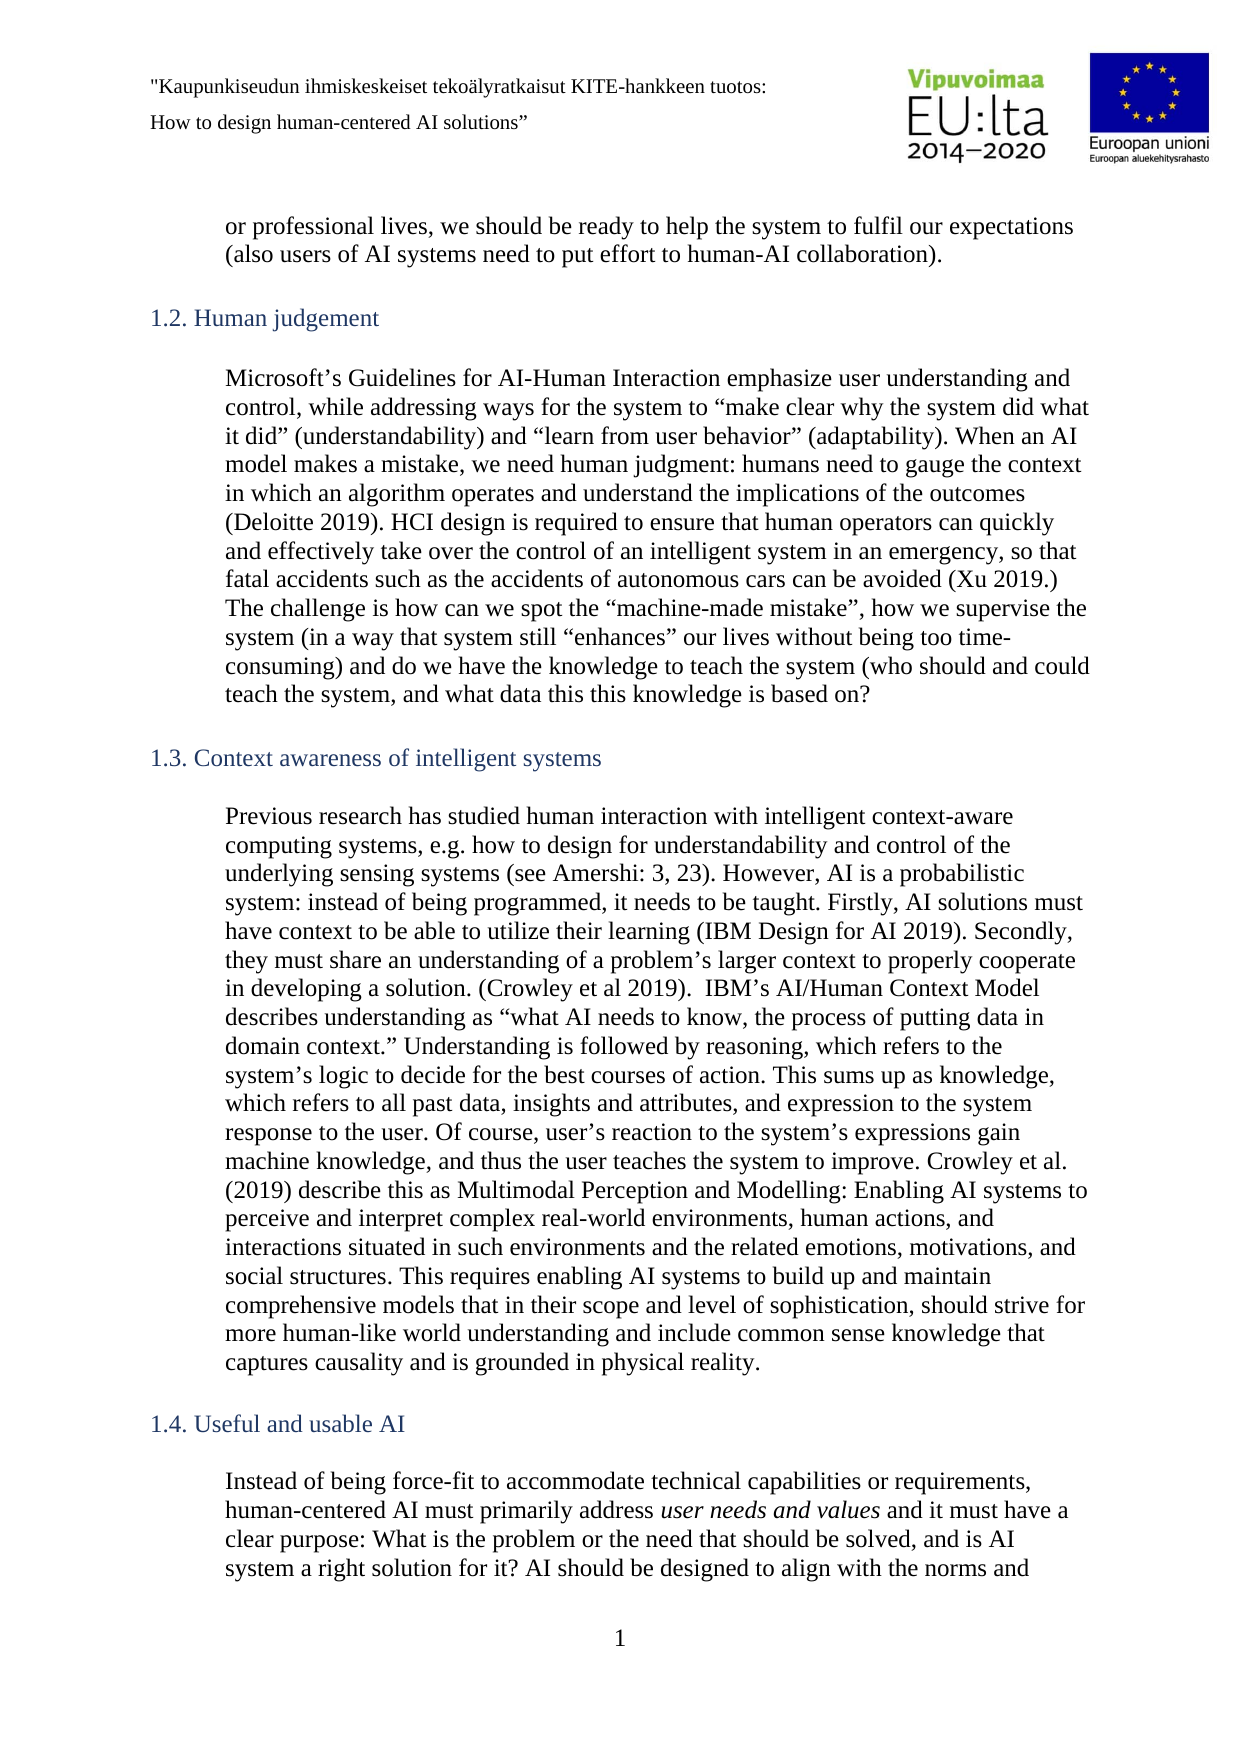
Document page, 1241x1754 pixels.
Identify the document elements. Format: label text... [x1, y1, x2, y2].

list Microsoft’s Guidelines for AI-Human Interaction emphasize user understanding and control, while addressing ways for the system to “make clear why the system did what it did” (understandability) and “learn from user behavior” (adaptability). When an AI model makes a mistake, we need human judgment: humans need to gauge the context in which an algorithm operates and understand the implications of the outcomes (Deloitte 2019). HCI design is required to ensure that human operators can quickly and effectively take over the control of an intelligent system in an emergency, so that fatal accidents such as the accidents of autonomous cars can be avoided (Xu 2019.) The challenge is how can we spot the “machine-made mistake”, how we supervise the system (in a way that system still “enhances” our lives without being too time-consuming) and do we have the knowledge to teach the system (who should and could teach the system, and what data this this knowledge is based on? [225, 363, 1090, 708]
subtitle 1.4. Useful and usable AI [150, 1409, 1090, 1438]
list Previous research has studied human interaction with intelligent context-aware computing systems, e.g. how to design for understandability and control of the underlying sensing systems (see Amershi: 3, 23). However, AI is a probabilistic system: instead of being programmed, it needs to be taught. Firstly, AI solutions must have context to be able to utilize their learning (IBM Design for AI 2019). Secondly, they must share an understanding of a problem’s larger context to properly cooperate in developing a solution. (Crowley et al 2019). IBM’s AI/Human Context Model describes understanding as “what AI needs to know, the process of putting data in domain context.” Understanding is followed by reasoning, which refers to the system’s logic to decide for the best courses of action. This sums up as knowledge, which refers to all past data, insights and attributes, and expression to the system response to the user. Of course, user’s reaction to the system’s expressions gain machine knowledge, and thus the user teaches the system to improve. Crowley et al. (2019) describe this as Multimodal Perception and Modelling: Enabling AI systems to perceive and interpret complex real-world environments, human actions, and interactions situated in such environments and the related emotions, motivations, and social structures. This requires enabling AI systems to build up and maintain comprehensive models that in their scope and level of sophistication, should strive for more human-like world understanding and include common sense knowledge that captures causality and is grounded in physical reality. [225, 801, 1090, 1376]
subtitle 1.2. Human judgement [150, 303, 1090, 332]
subtitle 1.3. Context awareness of intelligent systems [150, 743, 1090, 772]
picture [889, 20, 1232, 212]
